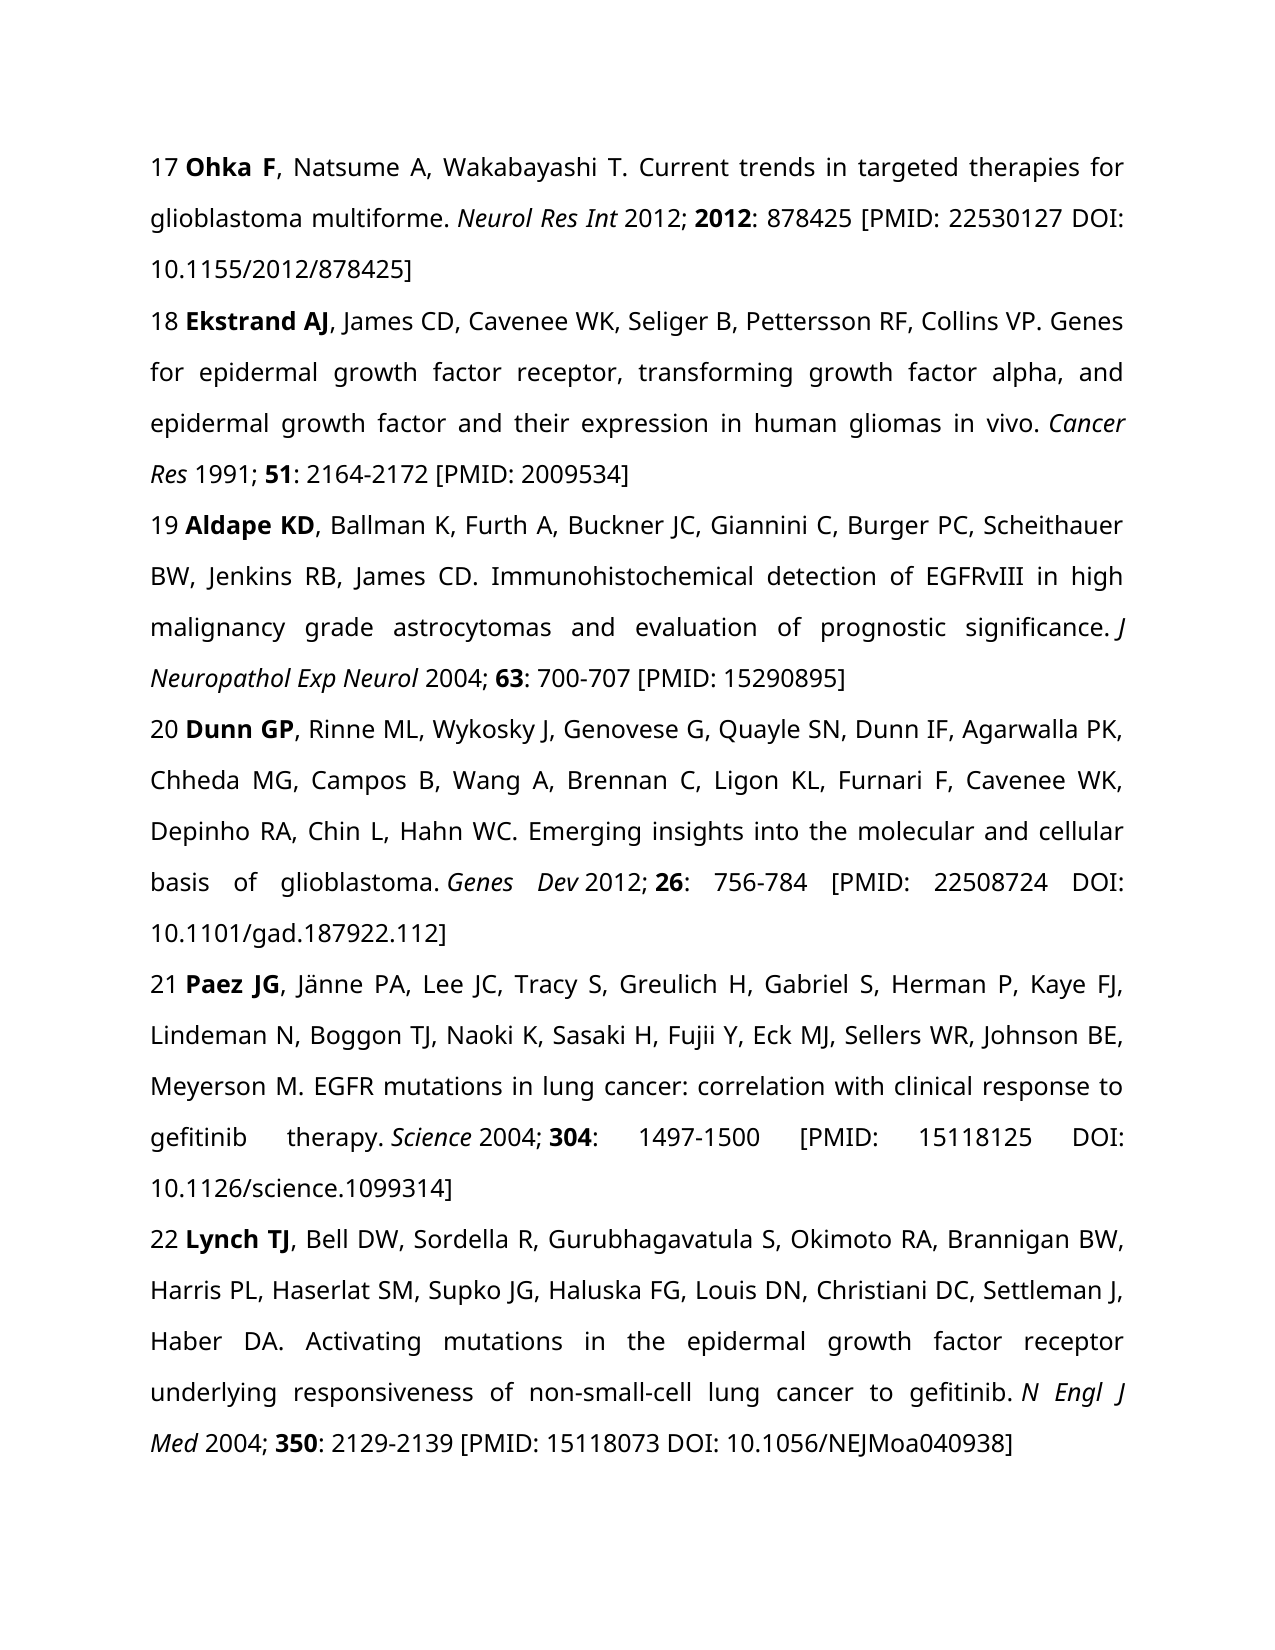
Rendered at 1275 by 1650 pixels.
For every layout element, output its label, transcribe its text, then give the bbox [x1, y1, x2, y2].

text 21 Paez JG, Jänne PA, Lee JC, Tracy S, Greulich H, Gabriel S, Herman P, Kaye FJ, Lindeman N, Boggon TJ, Naoki K, Sasaki H, Fujii Y, Eck MJ, Sellers WR, Johnson BE, Meyerson M. EGFR mutations in lung cancer: correlation with clinical response to gefitinib therapy. Science 2004; 304: 1497-1500 [PMID: 15118125 DOI: 10.1126/science.1099314] [150, 967, 1125, 1205]
text 17 Ohka F, Natsume A, Wakabayashi T. Current trends in targeted therapies for glioblastoma multiforme. Neurol Res Int 2012; 2012: 878425 [PMID: 22530127 DOI: 10.1155/2012/878425] [150, 150, 1125, 286]
text 18 Ekstrand AJ, James CD, Cavenee WK, Seliger B, Pettersson RF, Collins VP. Genes for epidermal growth factor receptor, transforming growth factor alpha, and epidermal growth factor and their expression in human gliomas in vivo. Cancer Res 1991; 51: 2164-2172 [PMID: 2009534] [150, 303, 1125, 490]
text 22 Lynch TJ, Bell DW, Sordella R, Gurubhagavatula S, Okimoto RA, Brannigan BW, Harris PL, Haserlat SM, Supko JG, Haluska FG, Louis DN, Christiani DC, Settleman J, Haber DA. Activating mutations in the epidermal growth factor receptor underlying responsiveness of non-small-cell lung cancer to gefitinib. N Engl J Med 2004; 350: 2129-2139 [PMID: 15118073 DOI: 10.1056/NEJMoa040938] [150, 1222, 1125, 1460]
text 20 Dunn GP, Rinne ML, Wykosky J, Genovese G, Quayle SN, Dunn IF, Agarwalla PK, Chheda MG, Campos B, Wang A, Brennan C, Ligon KL, Furnari F, Cavenee WK, Depinho RA, Chin L, Hahn WC. Emerging insights into the molecular and cellular basis of glioblastoma. Genes Dev 2012; 26: 756-784 [PMID: 22508724 DOI: 10.1101/gad.187922.112] [150, 711, 1125, 950]
text 19 Aldape KD, Ballman K, Furth A, Buckner JC, Giannini C, Burger PC, Scheithauer BW, Jenkins RB, James CD. Immunohistochemical detection of EGFRvIII in high malignancy grade astrocytomas and evaluation of prognostic significance. J Neuropathol Exp Neurol 2004; 63: 700-707 [PMID: 15290895] [150, 507, 1125, 694]
